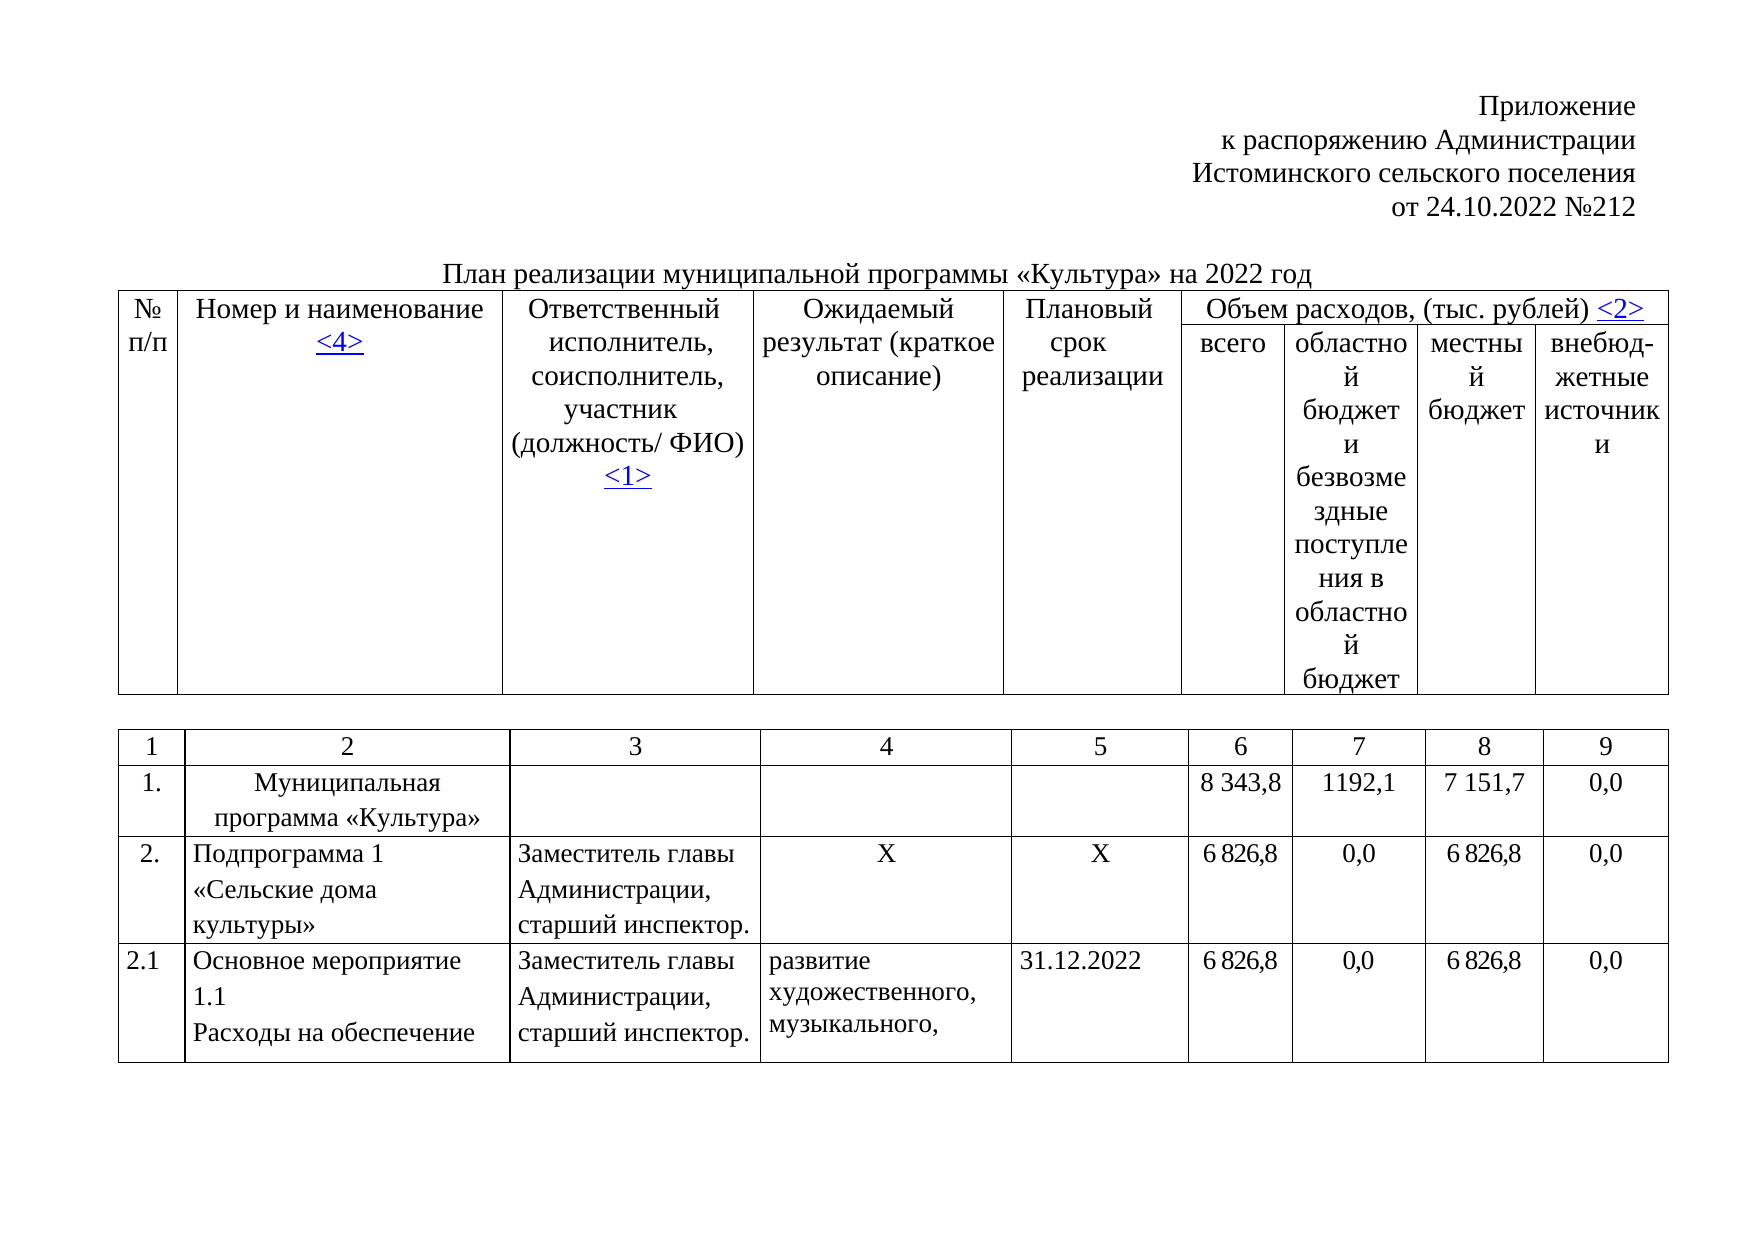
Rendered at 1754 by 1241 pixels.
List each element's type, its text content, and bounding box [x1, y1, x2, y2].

table_header 6 [1189, 730, 1292, 765]
table_header Номер и наименование <4> [178, 291, 502, 694]
table_header 5 [1012, 730, 1188, 765]
table_cell 8 343,8 [1189, 766, 1292, 836]
table_cell 0,0 [1293, 944, 1425, 1062]
text к распоряжению Администрации [118, 122, 1636, 156]
table_cell X [1012, 837, 1188, 943]
table_cell X [761, 837, 1011, 943]
table_cell Муниципальная программа «Культура» [186, 766, 509, 836]
table_header Ожидаемый результат (краткое описание) [754, 291, 1003, 694]
table_header 3 [511, 730, 760, 765]
table_cell [761, 766, 1011, 836]
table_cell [511, 944, 760, 1062]
table_cell 0,0 [1544, 837, 1668, 943]
table_header Объем расходов, (тыс. рублей) <2> [1182, 291, 1668, 324]
table_cell 6 826,8 [1189, 944, 1292, 1062]
table_cell 0,0 [1544, 766, 1668, 836]
table_cell 0,0 [1544, 944, 1668, 1062]
table_header 9 [1544, 730, 1668, 765]
table_header 4 [761, 730, 1011, 765]
table_cell 1192,1 [1293, 766, 1425, 836]
table_header № п/п [119, 291, 177, 694]
table_header Плановый срок реализации [1004, 291, 1181, 694]
text Истоминского сельского поселения [118, 156, 1636, 189]
text от 24.10.2022 №212 [118, 189, 1636, 223]
text Приложение [118, 88, 1636, 122]
table_cell Подпрограмма 1 «Сельские дома культуры» [186, 837, 509, 943]
table_header 7 [1293, 730, 1425, 765]
table_header Ответственный исполнитель, соисполнитель, участник (должность/ ФИО) <1> [503, 291, 753, 694]
table_cell 31.12.2022 [1012, 944, 1188, 1062]
table_cell 6 826,8 [1426, 837, 1543, 943]
table_cell местный бюджет [1418, 325, 1535, 694]
table_cell 6 826,8 [1426, 944, 1543, 1062]
text План реализации муниципальной программы «Культура» на 2022 год [118, 256, 1636, 290]
table_cell 2.1 [119, 944, 184, 1062]
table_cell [761, 944, 1011, 1062]
table_cell 2. [119, 837, 184, 943]
table_cell всего [1182, 325, 1284, 694]
table_header 2 [186, 730, 509, 765]
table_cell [186, 944, 509, 1062]
table_cell 0,0 [1293, 837, 1425, 943]
table_cell областной бюджет и безвозмездные поступления в областной бюджет [1285, 325, 1417, 694]
table_cell [511, 766, 760, 836]
table_header 1 [119, 730, 184, 765]
table_cell 6 826,8 [1189, 837, 1292, 943]
table_cell Заместитель главы Администрации, старший инспектор. [511, 837, 760, 943]
table_cell [1012, 766, 1188, 836]
table_cell внебюд-жетные источники [1536, 325, 1668, 694]
table_header 8 [1426, 730, 1543, 765]
table_cell 7 151,7 [1426, 766, 1543, 836]
table_cell 1. [119, 766, 184, 836]
